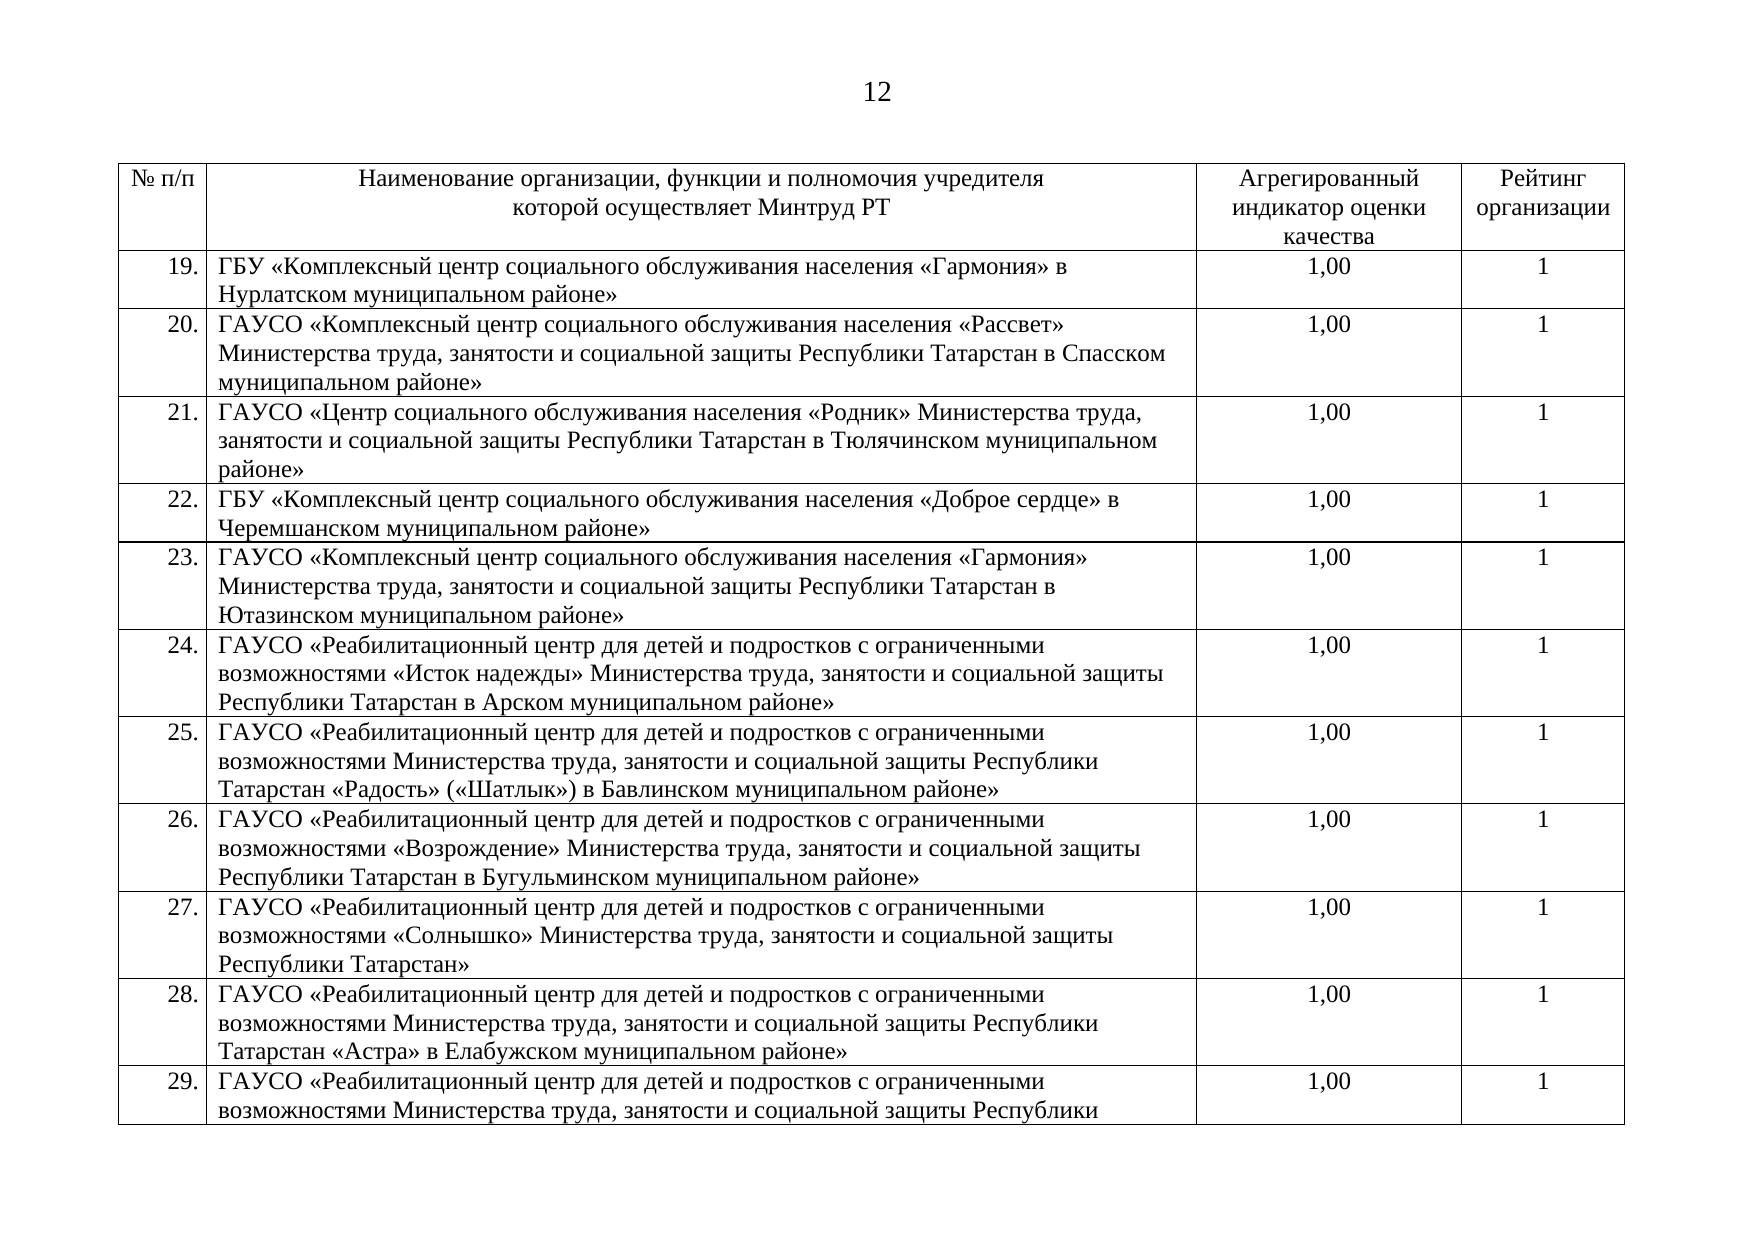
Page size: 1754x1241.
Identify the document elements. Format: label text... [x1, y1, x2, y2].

table_cell 1 [1462, 1066, 1624, 1124]
table_cell ГБУ «Комплексный центр социального обслуживания населения «Доброе сердце» в Черемшанском муниципальном районе» [207, 484, 1196, 541]
table_cell ГАУСО «Комплексный центр социального обслуживания населения «Гармония» Министерства труда, занятости и социальной защиты Республики Татарстан в Ютазинском муниципальном районе» [207, 543, 1196, 629]
table_cell 1 [1462, 717, 1624, 803]
table_cell 1,00 [1197, 397, 1461, 483]
table_cell 1 [1462, 630, 1624, 716]
table_cell [119, 1066, 206, 1124]
table_cell ГАУСО «Комплексный центр социального обслуживания населения «Рассвет» Министерства труда, занятости и социальной защиты Республики Татарстан в Спасском муниципальном районе» [207, 309, 1196, 396]
table_cell 1 [1462, 892, 1624, 978]
table_cell 1,00 [1197, 630, 1461, 716]
table_cell ГАУСО «Реабилитационный центр для детей и подростков с ограниченными возможностями Министерства труда, занятости и социальной защиты Республики Татарстан «Астра» в Елабужском муниципальном районе» [207, 979, 1196, 1065]
table_cell ГАУСО «Реабилитационный центр для детей и подростков с ограниченными возможностями Министерства труда, занятости и социальной защиты Республики Татарстан «Радость» («Шатлык») в Бавлинском муниципальном районе» [207, 717, 1196, 803]
table_cell 1 [1462, 804, 1624, 891]
table_cell [119, 251, 206, 308]
table_cell [119, 892, 206, 978]
table_cell 1,00 [1197, 543, 1461, 629]
table_header Рейтинг организации [1462, 164, 1624, 250]
table_cell ГАУСО «Реабилитационный центр для детей и подростков с ограниченными возможностями «Солнышко» Министерства труда, занятости и социальной защиты Республики Татарстан» [207, 892, 1196, 978]
table_cell 1,00 [1197, 892, 1461, 978]
table_header Наименование организации, функции и полномочия учредителя которой осуществляет Минтруд РТ [207, 164, 1196, 250]
table_cell 1 [1462, 251, 1624, 308]
table_cell 1 [1462, 484, 1624, 541]
table_cell [119, 543, 206, 629]
table_cell ГБУ «Комплексный центр социального обслуживания населения «Гармония» в Нурлатском муниципальном районе» [207, 251, 1196, 308]
table_cell 1 [1462, 309, 1624, 396]
table_cell 1,00 [1197, 1066, 1461, 1124]
table_cell 1,00 [1197, 484, 1461, 541]
table_cell 1,00 [1197, 717, 1461, 803]
table_cell 1,00 [1197, 251, 1461, 308]
table_cell 1,00 [1197, 309, 1461, 396]
table_cell 1,00 [1197, 804, 1461, 891]
table_cell [119, 397, 206, 483]
table_cell [119, 484, 206, 541]
table_cell [119, 630, 206, 716]
table_cell ГАУСО «Центр социального обслуживания населения «Родник» Министерства труда, занятости и социальной защиты Республики Татарстан в Тюлячинском муниципальном районе» [207, 397, 1196, 483]
table_cell [119, 979, 206, 1065]
table_header № п/п [119, 164, 206, 250]
table_cell ГАУСО «Реабилитационный центр для детей и подростков с ограниченными возможностями «Исток надежды» Министерства труда, занятости и социальной защиты Республики Татарстан в Арском муниципальном районе» [207, 630, 1196, 716]
table_cell [119, 804, 206, 891]
table_header Агрегированный индикатор оценки качества [1197, 164, 1461, 250]
table_cell 1 [1462, 979, 1624, 1065]
table_cell [119, 309, 206, 396]
table_cell 1 [1462, 397, 1624, 483]
table_cell 1 [1462, 543, 1624, 629]
table_cell [119, 717, 206, 803]
table_cell 1,00 [1197, 979, 1461, 1065]
table_cell ГАУСО «Реабилитационный центр для детей и подростков с ограниченными возможностями «Возрождение» Министерства труда, занятости и социальной защиты Республики Татарстан в Бугульминском муниципальном районе» [207, 804, 1196, 891]
